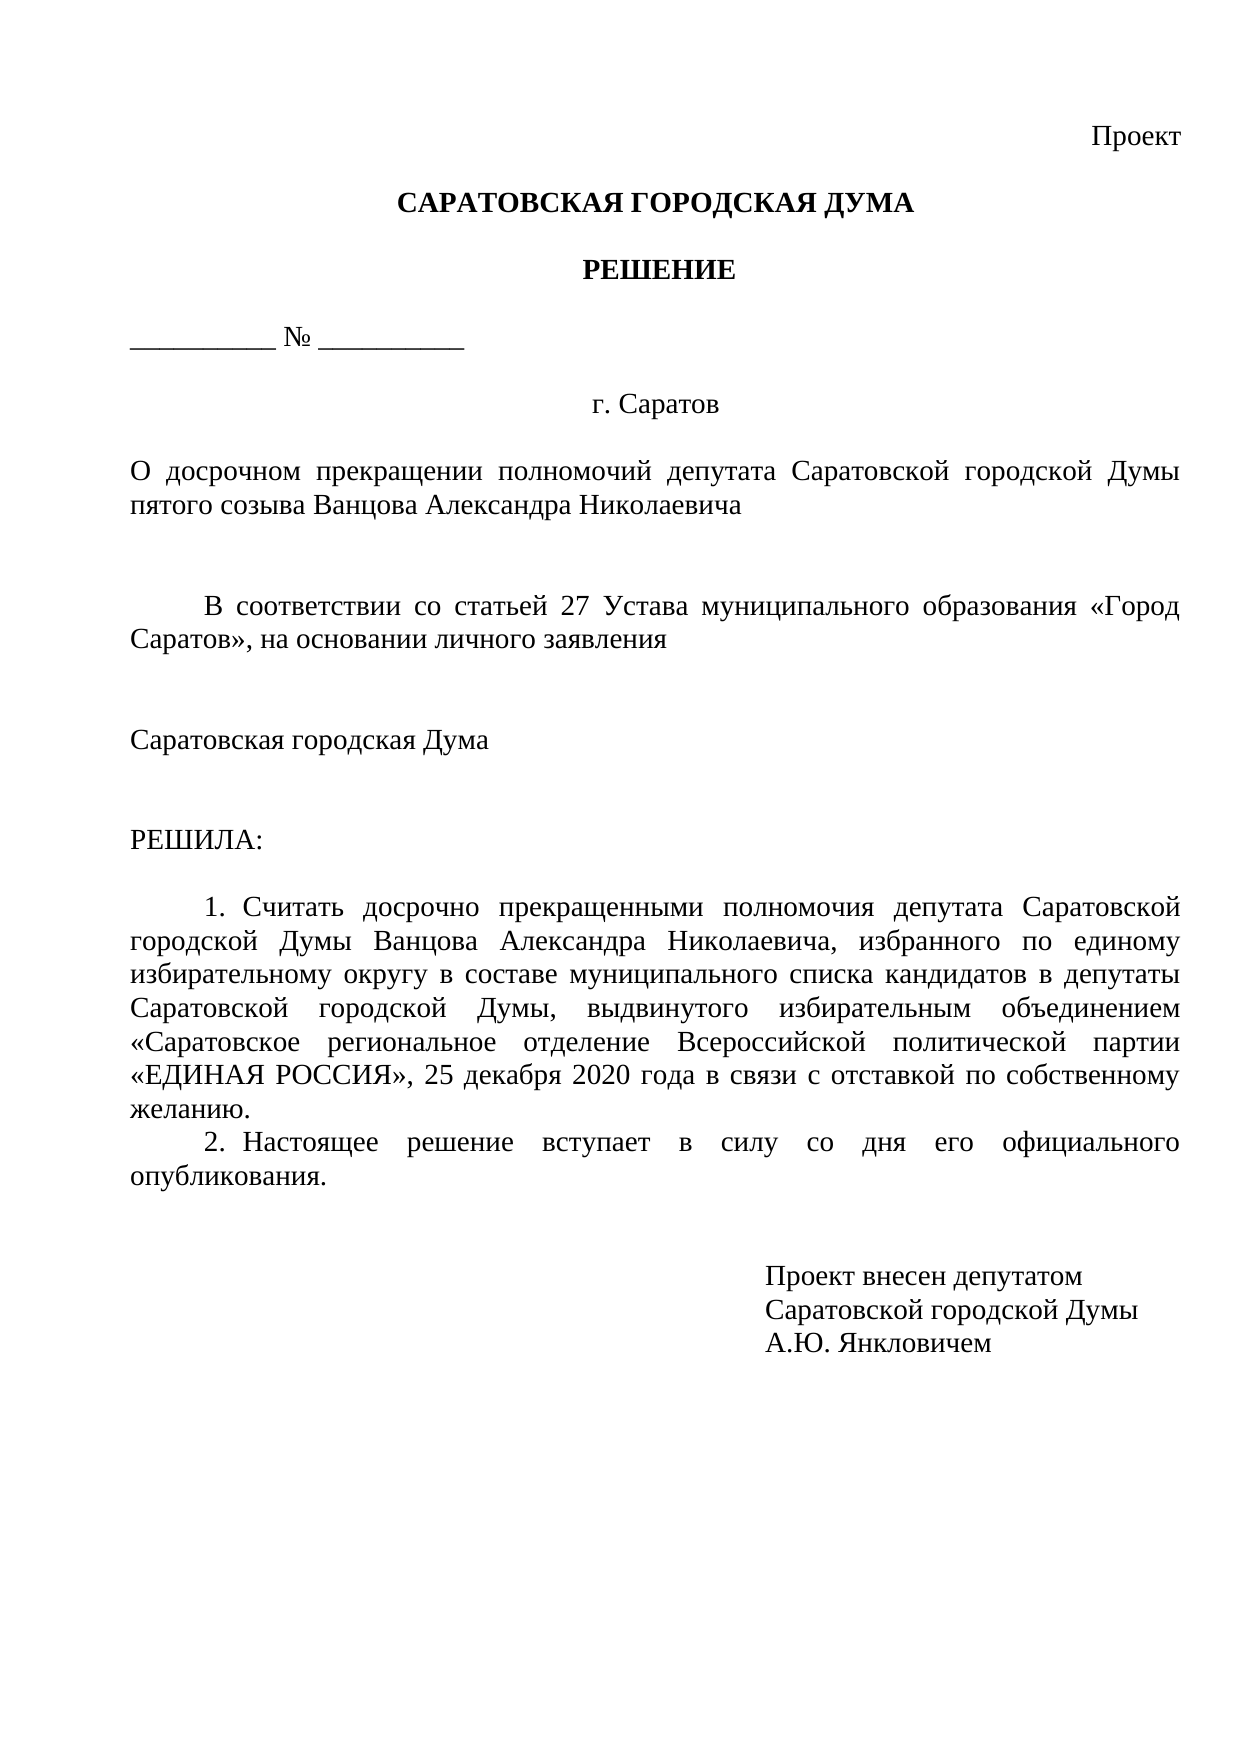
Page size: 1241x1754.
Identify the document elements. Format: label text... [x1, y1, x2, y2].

text РЕШИЛА: [130, 822, 1181, 856]
text А.Ю. Янкловичем [765, 1326, 1181, 1359]
subtitle РЕШЕНИЕ [130, 252, 1181, 286]
text САРАТОВСКАЯ ГОРОДСКАЯ ДУМА [130, 185, 1181, 219]
subtitle Проект [130, 118, 1181, 152]
text г. Саратов [130, 386, 1181, 420]
text Проект внесен депутатом Саратовской городской Думы [765, 1258, 1181, 1326]
text __________ № __________ [130, 319, 1181, 353]
subtitle О досрочном прекращении полномочий депутата Саратовской городской Думы пятого созыва Ванцова Александра Николаевича [130, 453, 1181, 521]
list Считать досрочно прекращенными полномочия депутата Саратовской городской Думы Ванцова Александра Николаевича, избранного по единому избирательному округу в составе муниципального списка кандидатов в депутаты Саратовской городской Думы, выдвинутого избирательным объединением «Саратовское региональное отделение Всероссийской политической партии «ЕДИНАЯ РОССИЯ», 25 декабря 2020 года в связи с отставкой по собственному желанию. [130, 889, 1181, 1124]
list Настоящее решение вступает в силу со дня его официального опубликования. [130, 1124, 1181, 1191]
text В соответствии со статьей 27 Устава муниципального образования «Город Саратов», на основании личного заявления [130, 588, 1181, 655]
text Саратовская городская Дума [130, 722, 1181, 755]
